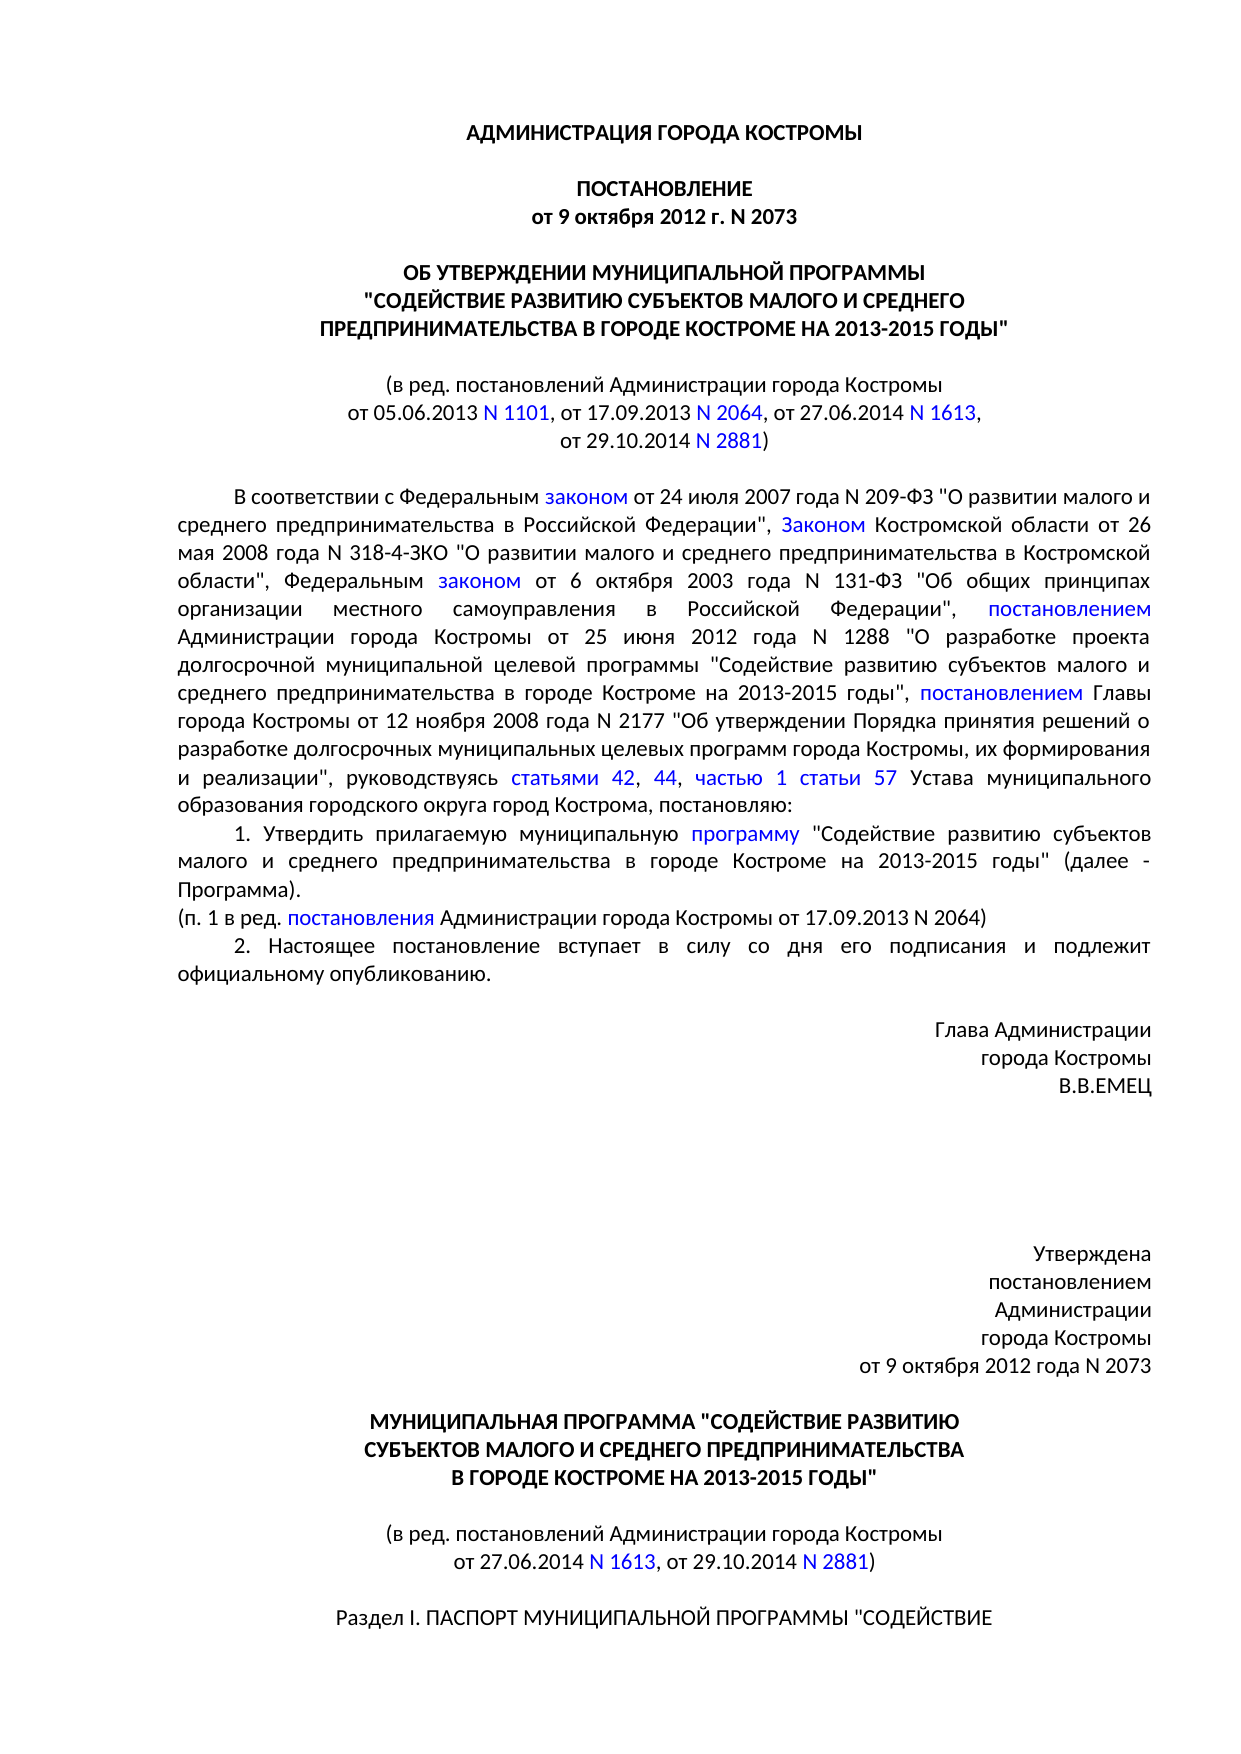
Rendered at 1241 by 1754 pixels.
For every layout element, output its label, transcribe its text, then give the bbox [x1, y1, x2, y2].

text 2. Настоящее постановление вступает в силу со дня его подписания и подлежит официальному опубликованию. [177, 931, 1152, 987]
text от 9 октября 2012 года N 2073 [177, 1351, 1152, 1379]
text Глава Администрации [177, 1015, 1152, 1043]
text ОБ УТВЕРЖДЕНИИ МУНИЦИПАЛЬНОЙ ПРОГРАММЫ [177, 258, 1152, 286]
text города Костромы [177, 1043, 1152, 1071]
text от 29.10.2014 N 2881) [177, 426, 1152, 454]
text (в ред. постановлений Администрации города Костромы [177, 370, 1152, 398]
text МУНИЦИПАЛЬНАЯ ПРОГРАММА "СОДЕЙСТВИЕ РАЗВИТИЮ [177, 1407, 1152, 1435]
text (в ред. постановлений Администрации города Костромы [177, 1519, 1152, 1547]
text постановлением [177, 1267, 1152, 1295]
text (п. 1 в ред. постановления Администрации города Костромы от 17.09.2013 N 2064) [177, 903, 1152, 931]
text города Костромы [177, 1323, 1152, 1351]
text Раздел I. ПАСПОРТ МУНИЦИПАЛЬНОЙ ПРОГРАММЫ "СОДЕЙСТВИЕ [177, 1603, 1152, 1631]
text Администрации [177, 1295, 1152, 1323]
text Утверждена [177, 1239, 1152, 1267]
text В.В.ЕМЕЦ [177, 1071, 1152, 1099]
text В соответствии с Федеральным законом от 24 июля 2007 года N 209-ФЗ "О развитии малого и среднего предпринимательства в Российской Федерации", Законом Костромской области от 26 мая 2008 года N 318-4-ЗКО "О развитии малого и среднего предпринимательства в Костромской области", Федеральным законом от 6 октября 2003 года N 131-ФЗ "Об общих принципах организации местного самоуправления в Российской Федерации", постановлением Администрации города Костромы от 25 июня 2012 года N 1288 "О разработке проекта долгосрочной муниципальной целевой программы "Содействие развитию субъектов малого и среднего предпринимательства в городе Костроме на 2013-2015 годы", постановлением Главы города Костромы от 12 ноября 2008 года N 2177 "Об утверждении Порядка принятия решений о разработке долгосрочных муниципальных целевых программ города Костромы, их формирования и реализации", руководствуясь статьями 42, 44, частью 1 статьи 57 Устава муниципального образования городского округа город Кострома, постановляю: [177, 482, 1152, 819]
text АДМИНИСТРАЦИЯ ГОРОДА КОСТРОМЫ [177, 118, 1152, 146]
text ПРЕДПРИНИМАТЕЛЬСТВА В ГОРОДЕ КОСТРОМЕ НА 2013-2015 ГОДЫ" [177, 314, 1152, 342]
text "СОДЕЙСТВИЕ РАЗВИТИЮ СУБЪЕКТОВ МАЛОГО И СРЕДНЕГО [177, 286, 1152, 314]
text от 27.06.2014 N 1613, от 29.10.2014 N 2881) [177, 1547, 1152, 1575]
text СУБЪЕКТОВ МАЛОГО И СРЕДНЕГО ПРЕДПРИНИМАТЕЛЬСТВА [177, 1435, 1152, 1463]
text от 9 октября 2012 г. N 2073 [177, 202, 1152, 230]
text ПОСТАНОВЛЕНИЕ [177, 174, 1152, 202]
text В ГОРОДЕ КОСТРОМЕ НА 2013-2015 ГОДЫ" [177, 1463, 1152, 1491]
text от 05.06.2013 N 1101, от 17.09.2013 N 2064, от 27.06.2014 N 1613, [177, 398, 1152, 426]
text 1. Утвердить прилагаемую муниципальную программу "Содействие развитию субъектов малого и среднего предпринимательства в городе Костроме на 2013-2015 годы" (далее - Программа). [177, 819, 1152, 903]
